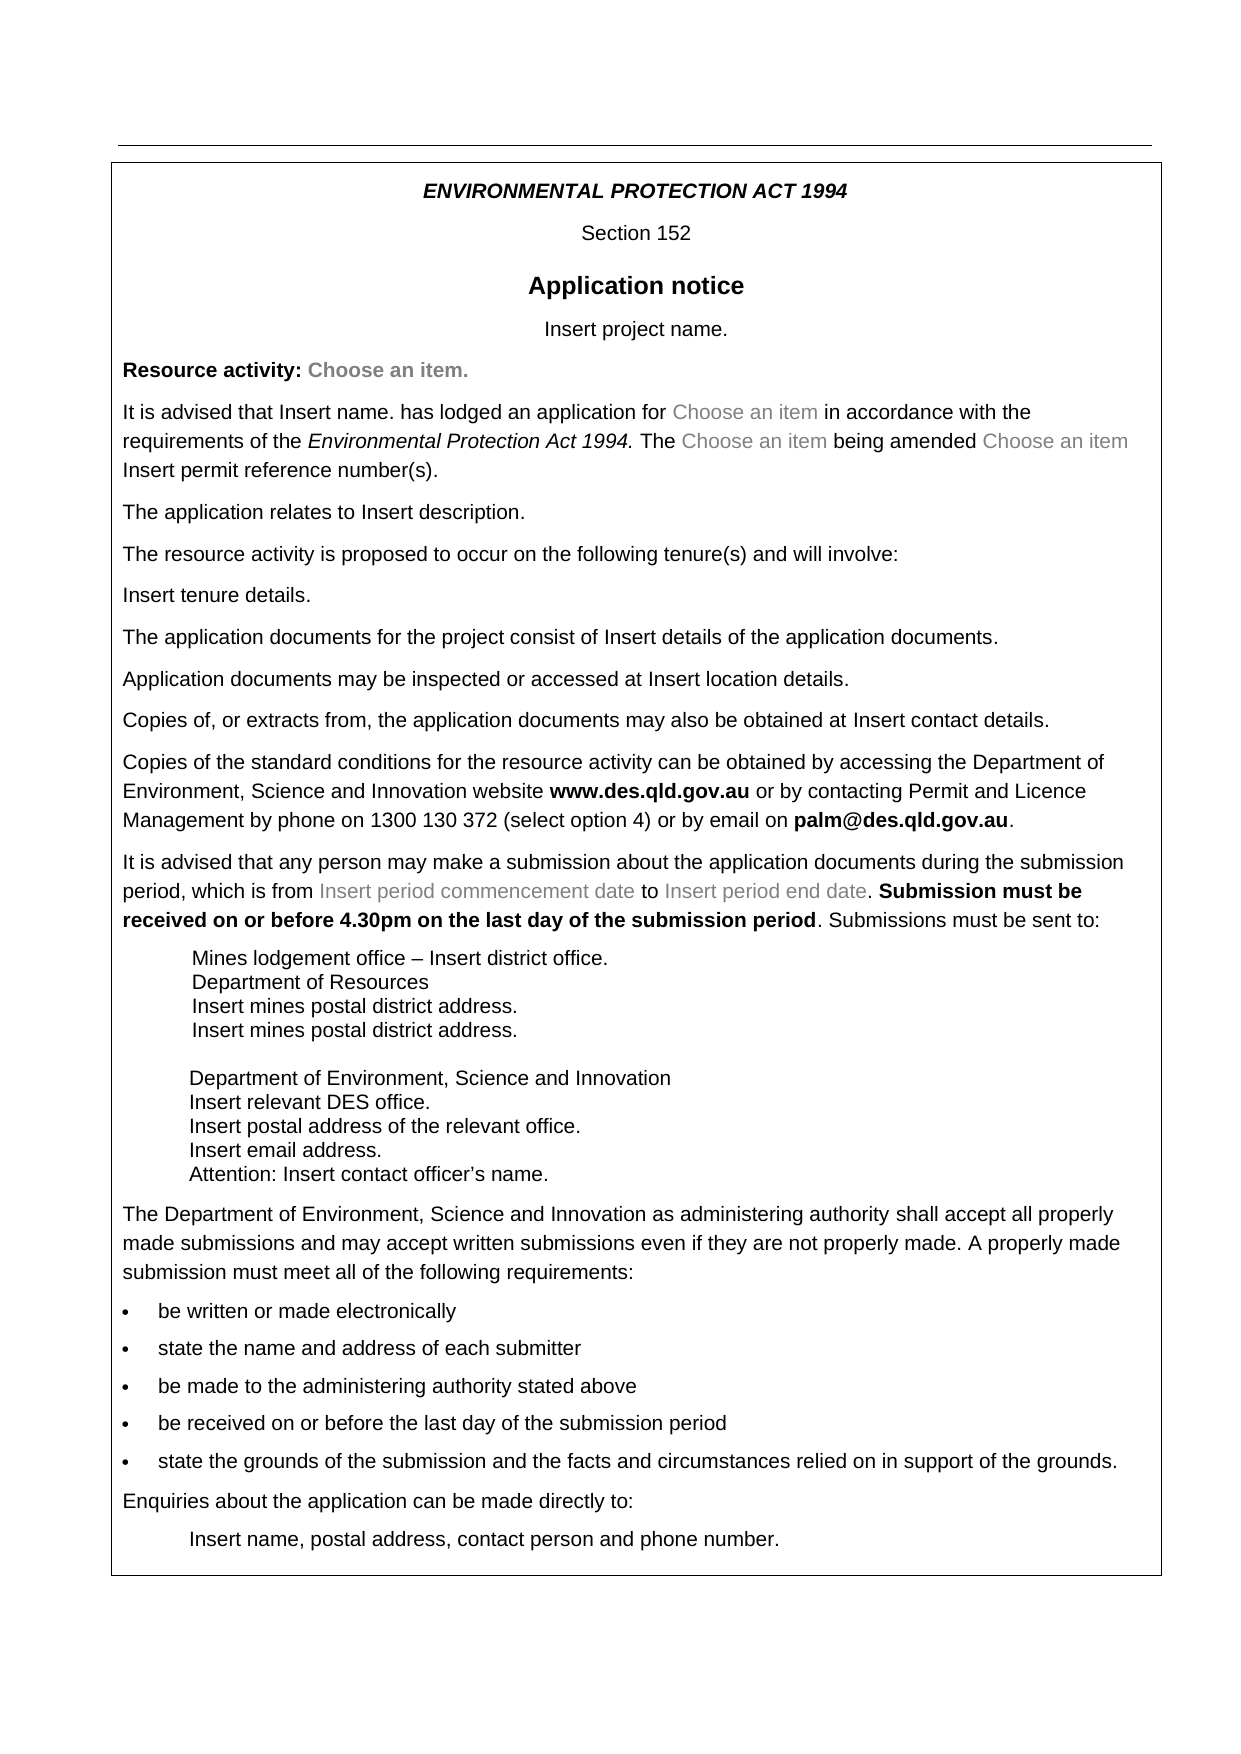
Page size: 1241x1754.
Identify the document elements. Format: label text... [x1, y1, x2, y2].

table_header ENVIRONMENTAL PROTECTION ACT 1994 Section 152 Application notice Resource activity: It is advised that <INSERT primary applicant name if application is for an environmental authority and/or a proposed PRC plan; or principal holder if application is for an amendment to an environmental authority and/or a PRCP schedule> has lodged an application for in accordance with the requirements of the Environmental Protection Act 1994. <FOR AMENDMENT APPLICATIONS INSERT The being amended .> The application relates to <INSERT a description of the locality of the resource activities in relation to easily recognisable landmarks i.e. towns, roads, waterways etc. (e.g. 50km southwest of Roma) and the extent of the tenure (km2)>.<NOTE 1: list the names of all towns that are encompassed in part or full by the resource activity. Preferably, the applicant should also include the resource activity locality information in an overview map and/or an appendix of lot on plan property descriptions. If inserting a map, do so here> <NOTE 2: an example of text could be “This application relates to 900km2 of land located in the Surat Basin and encompasses the towns of Roma and Surat—Remember to DELETE both note 1 and note 2.> The resource activity is proposed to occur on the following tenure(s) and will involve: <INSERT: list all the resource activities applied for or proposed to be amended, tenure name and type (if known), lot and plan, and site name>. The application documents for the project consist of . Application documents may be inspected or accessed at . Copies of, or extracts from, the application documents may also be obtained at . <INSERT only if the environmental authority application or amendment relates to a standard or variation application>Copies of the standard conditions for the resource activity can be obtained by accessing the Department of Environment, Science and Innovation website www.des.qld.gov.au or by contacting Permit and Licence Management by phone on 1300 130 372 (select option 4) or by email on palm@des.qld.gov.au. It is advised that any person may make a submission about the application documents during the submission period, which is from to . NOTE 3: Applicants should refer to sections 154, 155 and 234 of the Environmental Protection Act 1994 to determine the submission period. Submission must be received on or before 4.30pm on the last day of the submission period. Submissions must be sent to: <INSERT if application notice relates to a mining activity for a mining lease and there is a certificate of public notice under the Mineral Resources Act, otherwise DELETE> Mines lodgement office – <INSERT district office – e.g. Mareeba> Department of Resources <INSERT mines postal district address – e.g. PO Box 123> <INSERT mines postal district address – e.g. Brisbane Qld 4001> <INSERT if application notice is for a mining activity for a mining lease and there is NO certificate of public notice under the Mineral Resources Act, or a petroleum, greenhouse gas or geothermal resource activity, otherwise DELETE> Department of Environment, Science and Innovation Attention: The Department of Environment, Science and Innovation as administering authority shall accept all properly made submissions and may accept written submissions even if they are not properly made. A properly made submission must meet all of the following requirements: be written or made electronically state the name and address of each submitter be made to the administering authority stated above be received on or before the last day of the submission period state the grounds of the submission and the facts and circumstances relied on in support of the grounds. Enquiries about the application can be made directly to: [112, 163, 1161, 1575]
